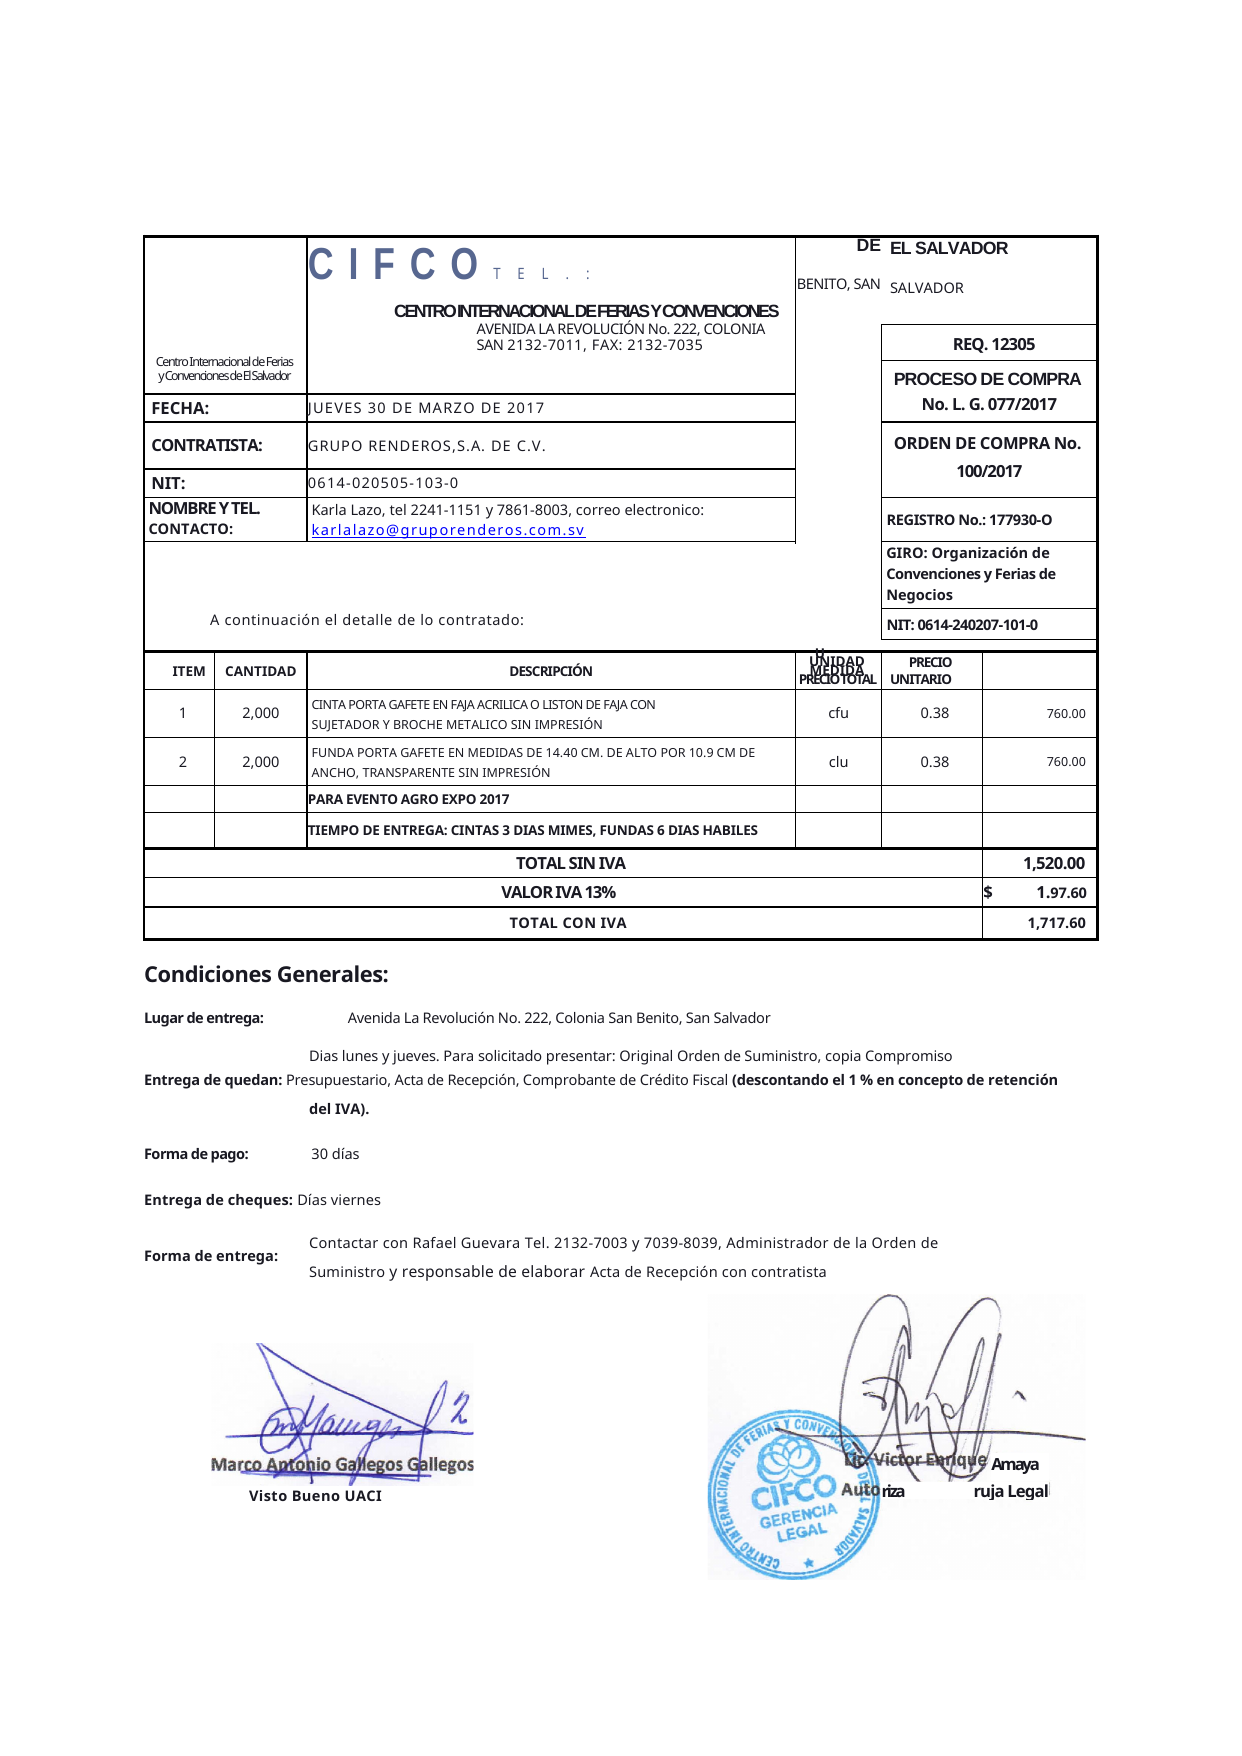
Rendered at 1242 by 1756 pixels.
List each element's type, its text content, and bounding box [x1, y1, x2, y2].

table_cell TOTAL SIN IVA [145, 850, 982, 877]
table_cell 0.38 [882, 690, 982, 737]
table_cell A continuación el detalle de lo contratado: [145, 542, 796, 650]
table_cell [215, 813, 306, 847]
text Condiciones Generales: [144, 962, 1106, 988]
table_cell NIT: 0614-240207-101-0 [882, 609, 1096, 639]
table_cell CONTRATISTA: [145, 423, 306, 468]
table_cell CANTIDAD [215, 653, 306, 689]
table_cell FUNDA PORTA GAFETE EN MEDIDAS DE 14.40 CM. DE ALTO POR 10.9 CM DE ANCHO, TRANSPARENTE SIN IMPRESIÓN [308, 738, 795, 785]
text Contactar con Rafael Guevara Tel. 2132-7003 y 7039-8039, Administrador de la Orden de [309, 1232, 1106, 1252]
picture [707, 1294, 1086, 1580]
table_cell 1,520.00 [983, 850, 1096, 877]
table_header Centro Internacional de Ferias y Convenciones de El Salvador [145, 238, 306, 393]
table_cell ORDEN DE COMPRA No. 100/2017 [882, 423, 1096, 497]
table_cell ITEM [145, 653, 214, 689]
table_cell DESCRIPCIÓN [308, 653, 795, 689]
table_header DE BENITO, SAN [796, 238, 882, 650]
table_cell 0614-020505-103-0 [308, 470, 795, 497]
table_cell cfu [796, 690, 881, 737]
table_cell clu [796, 738, 881, 785]
table_cell VALOR IVA 13% [145, 878, 982, 906]
text Suministro y responsable de elaborar Acta de Recepción con contratista [309, 1263, 1106, 1282]
table_cell [145, 786, 214, 812]
table_cell 760.00 [983, 738, 1096, 785]
table_cell 1 [145, 690, 214, 737]
text Lugar de entrega: Avenida La Revolución No. 222, Colonia San Benito, San Salvador [144, 1010, 1106, 1027]
table_cell $ 1.97.60 [983, 878, 1096, 906]
table_cell TIEMPO DE ENTREGA: CINTAS 3 DIAS MIMES, FUNDAS 6 DIAS HABILES [308, 813, 795, 847]
text Forma de pago: 30 días [144, 1144, 1106, 1164]
table_cell GIRO: Organización de Convenciones y Ferias de Negocios [882, 542, 1096, 608]
table_cell [796, 813, 881, 847]
table_cell NIT: [145, 470, 306, 497]
text Entrega de quedan: Presupuestario, Acta de Recepción, Comprobante de Crédito Fiscal (descontando el 1 % en concepto de retención del IVA). [144, 1069, 1061, 1119]
table_cell [796, 786, 881, 812]
table_cell 1,717.60 [983, 908, 1096, 937]
table_cell Karla Lazo, tel 2241-1151 y 7861-8003, correo electronico: karlalazo@gruporenderos.com.sv [308, 498, 795, 541]
text Entrega de cheques: Días viernes [144, 1190, 1106, 1210]
table_cell PRECIO UNITARIO [882, 653, 982, 689]
table_cell REQ. 12305 [882, 325, 1096, 360]
table_cell PROCESO DE COMPRA No. L. G. 077/2017 [882, 361, 1096, 421]
table_cell NOMBRE Y TEL. CONTACTO: [145, 498, 306, 541]
table_cell 760.00 [983, 690, 1096, 737]
table_cell [215, 786, 306, 812]
table_cell 2,000 [215, 690, 306, 737]
table_cell CINTA PORTA GAFETE EN FAJA ACRILICA O LISTON DE FAJA CON SUJETADOR Y BROCHE METALICO SIN IMPRESIÓN [308, 690, 795, 737]
table_cell 2 [145, 738, 214, 785]
table_cell FECHA: [145, 395, 306, 421]
table_cell GRUPO RENDEROS,S.A. DE C.V. [308, 423, 795, 468]
table_cell [882, 786, 982, 812]
table_header CIFCOTEL.: CENTRO INTERNACIONAL DE FERIAS Y CONVENCIONES AVENIDA LA REVOLUCIÓN No. 222, COLONIA SAN 2132-7011, FAX: 2132-7035 [308, 238, 795, 393]
text Dias lunes y jueves. Para solicitado presentar: Original Orden de Suministro, copia Compromiso [309, 1046, 1106, 1066]
table_cell TOTAL CON IVA [145, 908, 982, 937]
table_cell 0.38 [882, 738, 982, 785]
table_cell 2,000 [215, 738, 306, 785]
table_cell U UNIDAD MEDIDA PRECIO TOTAL [796, 653, 881, 689]
table_cell [882, 640, 1096, 650]
picture [211, 1343, 474, 1486]
table_cell [983, 813, 1096, 847]
table_cell REGISTRO No.: 177930-O [882, 498, 1096, 541]
table_cell [983, 653, 1096, 689]
table_cell [983, 786, 1096, 812]
table_header EL SALVADOR SALVADOR [882, 238, 1096, 324]
table_cell PARA EVENTO AGRO EXPO 2017 [308, 786, 795, 812]
table_cell [882, 813, 982, 847]
table_cell [145, 813, 214, 847]
table_cell JUEVES 30 DE MARZO DE 2017 [308, 395, 795, 421]
